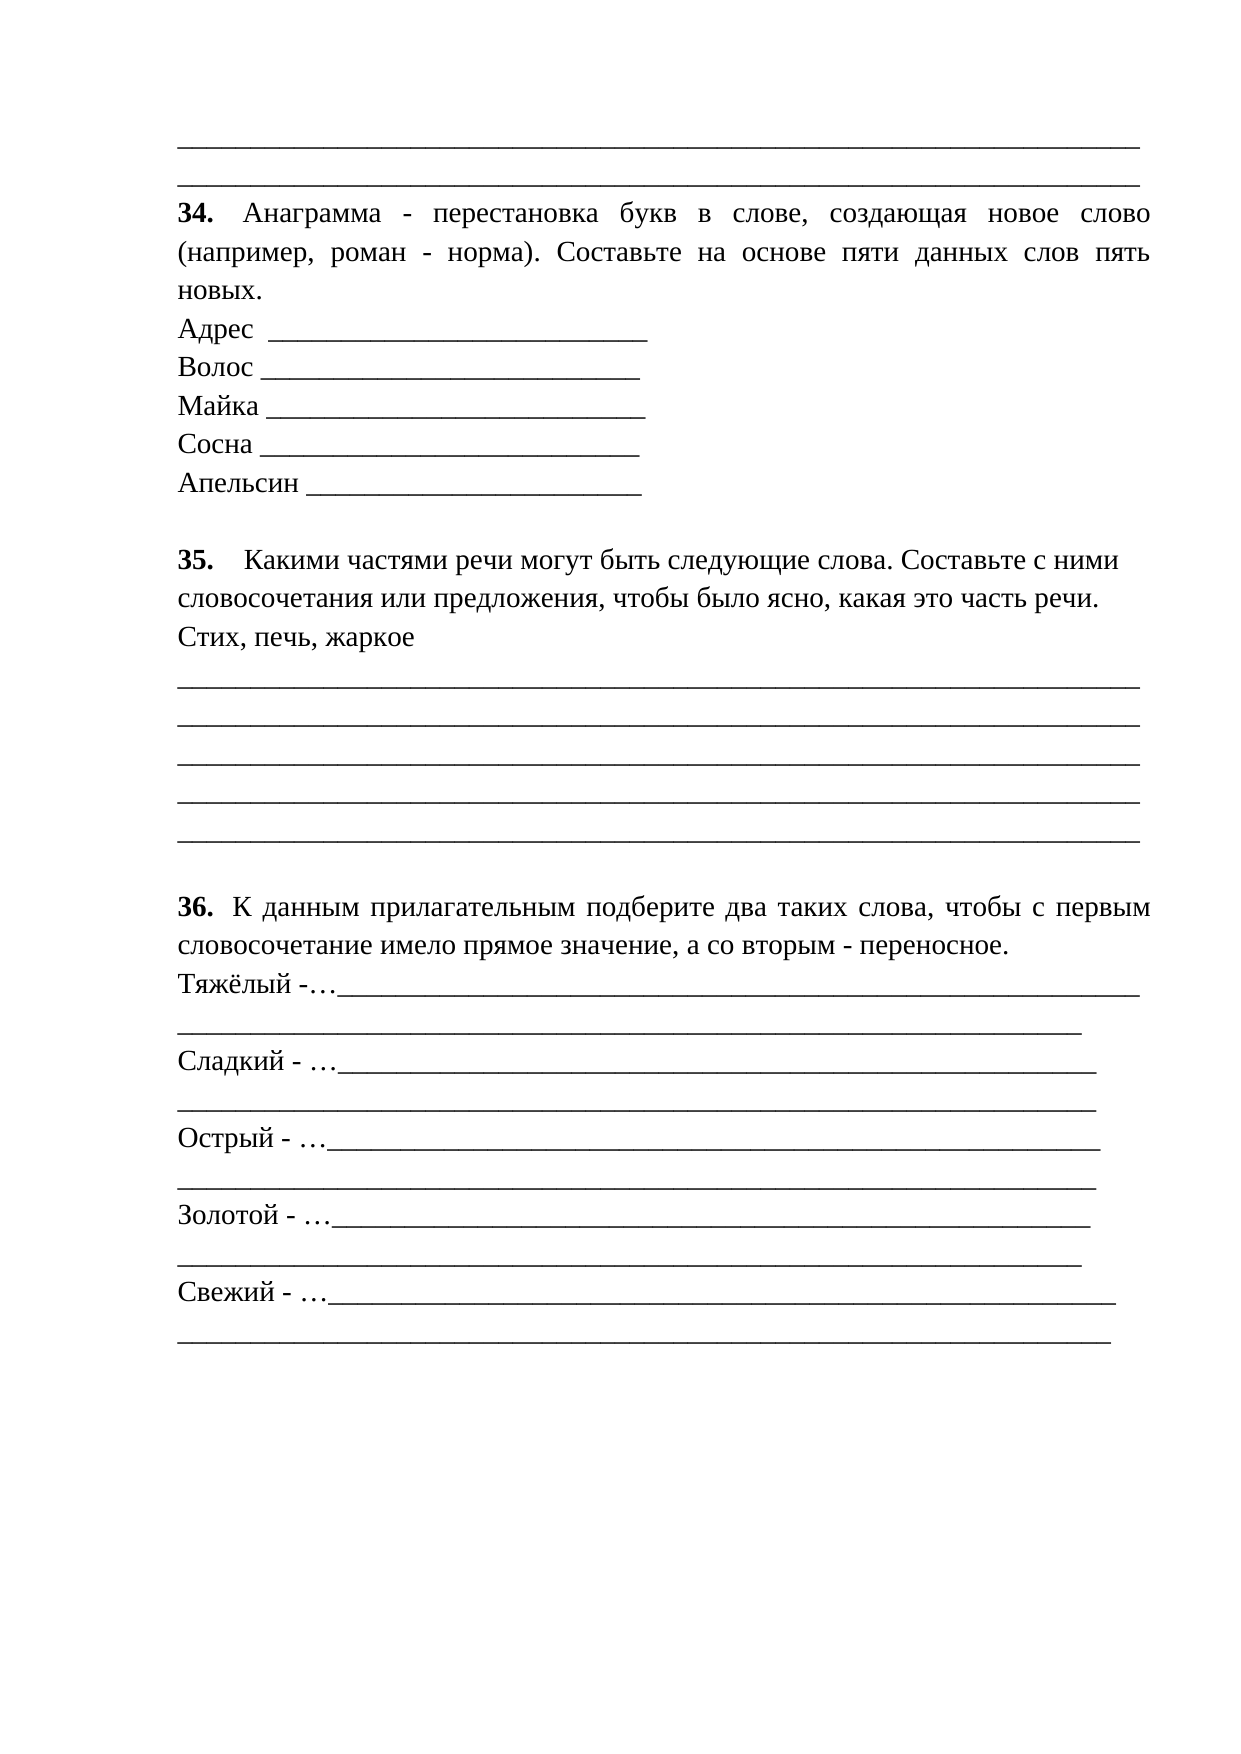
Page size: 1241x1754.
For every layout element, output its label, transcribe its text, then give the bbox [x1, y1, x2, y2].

list _______________________________________________________________ [177, 1082, 1152, 1115]
list ______________________________________________________________ [177, 1236, 1152, 1269]
list Острый - …_____________________________________________________ [177, 1120, 1152, 1154]
list Анаграмма - перестановка букв в слове, создающая новое слово (например, роман - норма). Составьте на основе пяти данных слов пять новых. Адрес __________________________ [177, 195, 1152, 344]
list К данным прилагательным подберите два таких слова, чтобы с первым словосочетание имело прямое значение, а со вторым - переносное. [177, 889, 1152, 961]
list Тяжёлый -…_______________________________________________________ [177, 966, 1152, 999]
list Сладкий - …____________________________________________________ [177, 1043, 1152, 1077]
list Золотой - …____________________________________________________ [177, 1197, 1152, 1231]
list Какими частями речи могут быть следующие слова. Составьте с ними словосочетания или предложения, чтобы было ясно, какая это часть речи. Стих, печь, жаркое [177, 542, 1152, 653]
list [177, 118, 1152, 190]
list Волос __________________________ [177, 349, 1152, 383]
list Апельсин _______________________ [177, 465, 1152, 498]
list Свежий - …______________________________________________________ [177, 1274, 1152, 1308]
list ________________________________________________________________ [177, 1313, 1152, 1346]
list ______________________________________________________________ [177, 1004, 1152, 1038]
list _______________________________________________________________ [177, 1159, 1152, 1192]
list Сосна __________________________ [177, 426, 1152, 460]
list Майка __________________________ [177, 388, 1152, 421]
